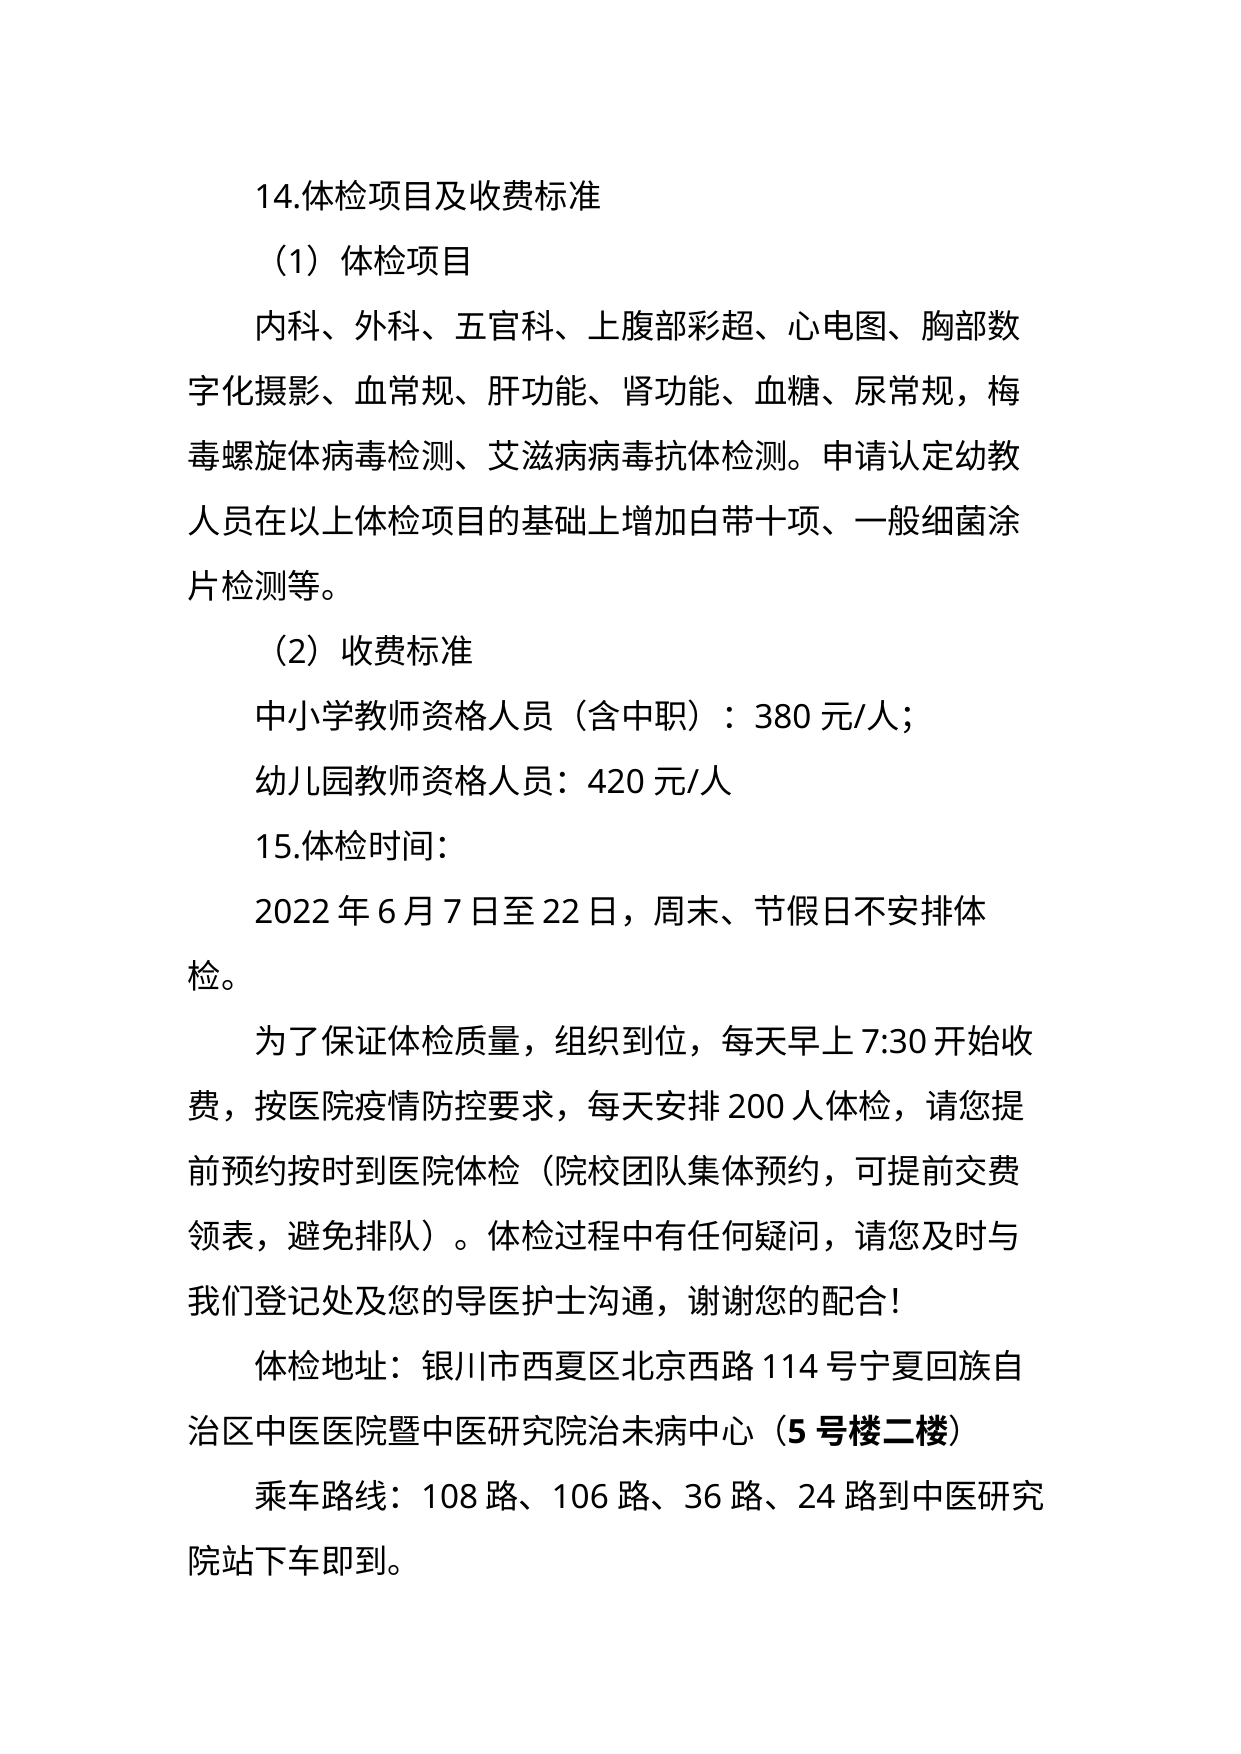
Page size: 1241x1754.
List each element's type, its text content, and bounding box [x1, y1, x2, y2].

text 内科、外科、五官科、上腹部彩超、心电图、胸部数字化摄影、血常规、肝功能、肾功能、血糖、尿常规，梅毒螺旋体病毒检测、艾滋病病毒抗体检测。申请认定幼教人员在以上体检项目的基础上增加白带十项、一般细菌涂片检测等。 [187, 292, 1053, 617]
text 为了保证体检质量，组织到位，每天早上7:30开始收费，按医院疫情防控要求，每天安排200人体检，请您提前预约按时到医院体检（院校团队集体预约，可提前交费领表，避免排队）。体检过程中有任何疑问，请您及时与我们登记处及您的导医护士沟通，谢谢您的配合！ [187, 1007, 1053, 1332]
text 体检地址：银川市西夏区北京西路114号宁夏回族自治区中医医院暨中医研究院治未病中心（5 号楼二楼） [187, 1332, 1053, 1462]
text 乘车路线：108路、106 路、36 路、24 路到中医研究院站下车即到。 [187, 1462, 1053, 1592]
text 15.体检时间： [187, 812, 1053, 877]
text （2）收费标准 [187, 617, 1053, 682]
text 幼儿园教师资格人员：420 元/人 [187, 747, 1053, 812]
text 14.体检项目及收费标准 [187, 162, 1053, 227]
text 2022年6月7日至22日，周末、节假日不安排体检。 [187, 877, 1053, 1007]
text 中小学教师资格人员（含中职）：380 元/人； [187, 682, 1053, 747]
text （1）体检项目 [187, 227, 1053, 292]
